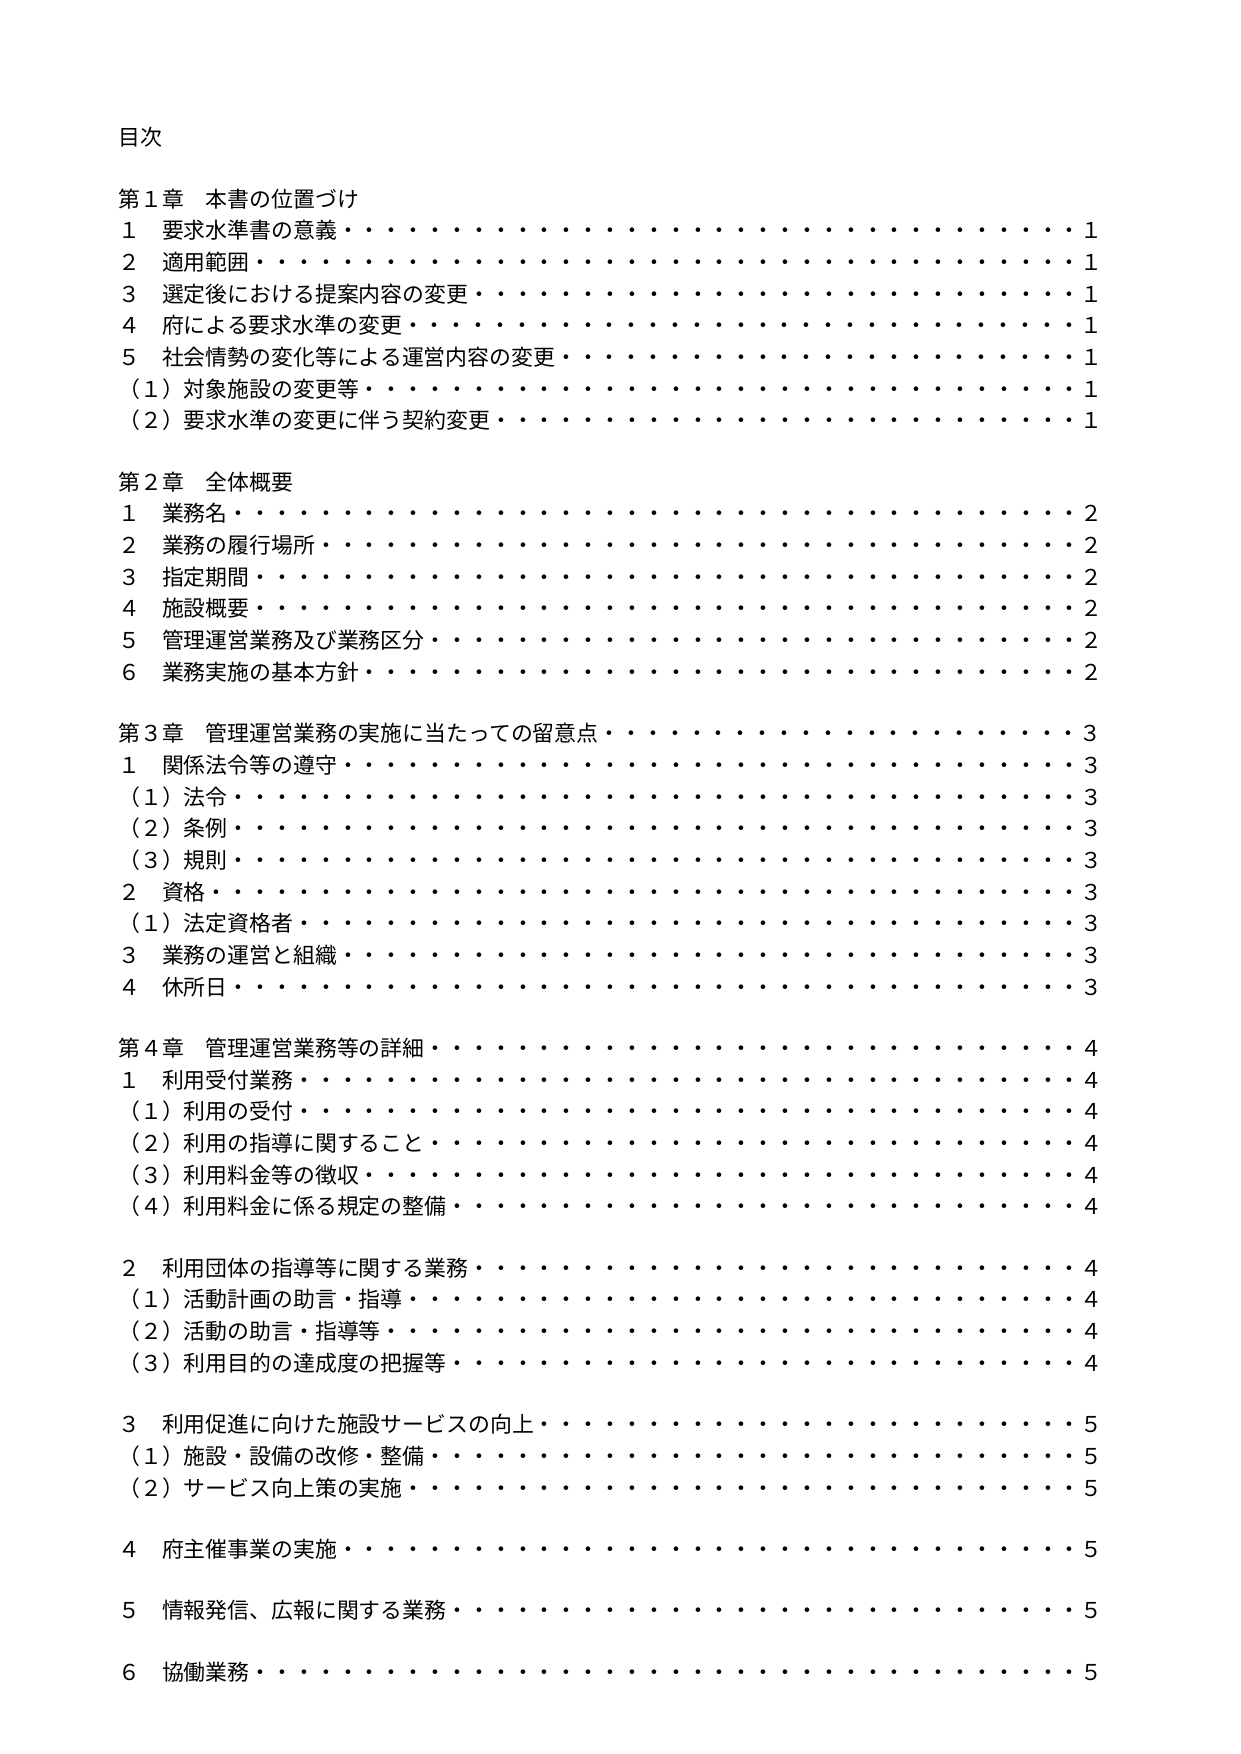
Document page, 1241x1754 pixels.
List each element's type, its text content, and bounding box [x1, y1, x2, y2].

text １ 関係法令等の遵守・・・・・・・・・・・・・・・・・・・・・・・・・・・・・・・・・・３ [118, 748, 1122, 779]
text ６ 協働業務・・・・・・・・・・・・・・・・・・・・・・・・・・・・・・・・・・・・・・５ [118, 1655, 1122, 1687]
text ２ 適用範囲・・・・・・・・・・・・・・・・・・・・・・・・・・・・・・・・・・・・・・１ [118, 245, 1122, 277]
text １ 利用受付業務・・・・・・・・・・・・・・・・・・・・・・・・・・・・・・・・・・・・４ [118, 1063, 1122, 1094]
text ３ 指定期間・・・・・・・・・・・・・・・・・・・・・・・・・・・・・・・・・・・・・・２ [118, 560, 1122, 591]
text ５ 管理運営業務及び業務区分・・・・・・・・・・・・・・・・・・・・・・・・・・・・・・２ [118, 623, 1122, 655]
text ２ 資格・・・・・・・・・・・・・・・・・・・・・・・・・・・・・・・・・・・・・・・・３ [118, 874, 1122, 906]
text （２）活動の助言・指導等・・・・・・・・・・・・・・・・・・・・・・・・・・・・・・・・４ [118, 1314, 1122, 1346]
text （１）活動計画の助言・指導・・・・・・・・・・・・・・・・・・・・・・・・・・・・・・・４ [118, 1282, 1122, 1314]
text （３）利用目的の達成度の把握等・・・・・・・・・・・・・・・・・・・・・・・・・・・・・４ [118, 1346, 1122, 1377]
text １ 要求水準書の意義・・・・・・・・・・・・・・・・・・・・・・・・・・・・・・・・・・１ [118, 213, 1122, 245]
text 第４章 管理運営業務等の詳細・・・・・・・・・・・・・・・・・・・・・・・・・・・・・・４ [118, 1031, 1122, 1063]
text 目次 [118, 120, 1122, 152]
text ２ 業務の履行場所・・・・・・・・・・・・・・・・・・・・・・・・・・・・・・・・・・・２ [118, 528, 1122, 560]
text ４ 府による要求水準の変更・・・・・・・・・・・・・・・・・・・・・・・・・・・・・・・１ [118, 308, 1122, 340]
text （３）規則・・・・・・・・・・・・・・・・・・・・・・・・・・・・・・・・・・・・・・・３ [118, 843, 1122, 874]
text （１）法定資格者・・・・・・・・・・・・・・・・・・・・・・・・・・・・・・・・・・・・３ [118, 906, 1122, 938]
text ４ 休所日・・・・・・・・・・・・・・・・・・・・・・・・・・・・・・・・・・・・・・・３ [118, 969, 1122, 1001]
text （２）要求水準の変更に伴う契約変更・・・・・・・・・・・・・・・・・・・・・・・・・・・１ [118, 403, 1122, 435]
text （１）利用の受付・・・・・・・・・・・・・・・・・・・・・・・・・・・・・・・・・・・・４ [118, 1094, 1122, 1126]
text 第２章 全体概要 [118, 465, 1122, 496]
text ５ 社会情勢の変化等による運営内容の変更・・・・・・・・・・・・・・・・・・・・・・・・１ [118, 340, 1122, 372]
text ４ 府主催事業の実施・・・・・・・・・・・・・・・・・・・・・・・・・・・・・・・・・・５ [118, 1532, 1122, 1564]
text （３）利用料金等の徴収・・・・・・・・・・・・・・・・・・・・・・・・・・・・・・・・・４ [118, 1158, 1122, 1189]
text （２）利用の指導に関すること・・・・・・・・・・・・・・・・・・・・・・・・・・・・・・４ [118, 1126, 1122, 1158]
text ３ 利用促進に向けた施設サービスの向上・・・・・・・・・・・・・・・・・・・・・・・・・５ [118, 1407, 1122, 1439]
text （４）利用料金に係る規定の整備・・・・・・・・・・・・・・・・・・・・・・・・・・・・・４ [118, 1189, 1122, 1221]
text （１）対象施設の変更等・・・・・・・・・・・・・・・・・・・・・・・・・・・・・・・・・１ [118, 372, 1122, 403]
text （１）法令・・・・・・・・・・・・・・・・・・・・・・・・・・・・・・・・・・・・・・・３ [118, 779, 1122, 811]
text ５ 情報発信、広報に関する業務・・・・・・・・・・・・・・・・・・・・・・・・・・・・・５ [118, 1593, 1122, 1625]
text ２ 利用団体の指導等に関する業務・・・・・・・・・・・・・・・・・・・・・・・・・・・・４ [118, 1251, 1122, 1282]
text １ 業務名・・・・・・・・・・・・・・・・・・・・・・・・・・・・・・・・・・・・・・・２ [118, 496, 1122, 528]
text ６ 業務実施の基本方針・・・・・・・・・・・・・・・・・・・・・・・・・・・・・・・・・２ [118, 655, 1122, 686]
text ３ 選定後における提案内容の変更・・・・・・・・・・・・・・・・・・・・・・・・・・・・１ [118, 277, 1122, 308]
text （１）施設・設備の改修・整備・・・・・・・・・・・・・・・・・・・・・・・・・・・・・・５ [118, 1439, 1122, 1471]
text 第３章 管理運営業務の実施に当たっての留意点・・・・・・・・・・・・・・・・・・・・・・３ [118, 716, 1122, 748]
text ３ 業務の運営と組織・・・・・・・・・・・・・・・・・・・・・・・・・・・・・・・・・・３ [118, 938, 1122, 969]
text （２）条例・・・・・・・・・・・・・・・・・・・・・・・・・・・・・・・・・・・・・・・３ [118, 811, 1122, 843]
text 第１章 本書の位置づけ [118, 182, 1122, 213]
text （２）サービス向上策の実施・・・・・・・・・・・・・・・・・・・・・・・・・・・・・・・５ [118, 1471, 1122, 1502]
text ４ 施設概要・・・・・・・・・・・・・・・・・・・・・・・・・・・・・・・・・・・・・・２ [118, 591, 1122, 623]
